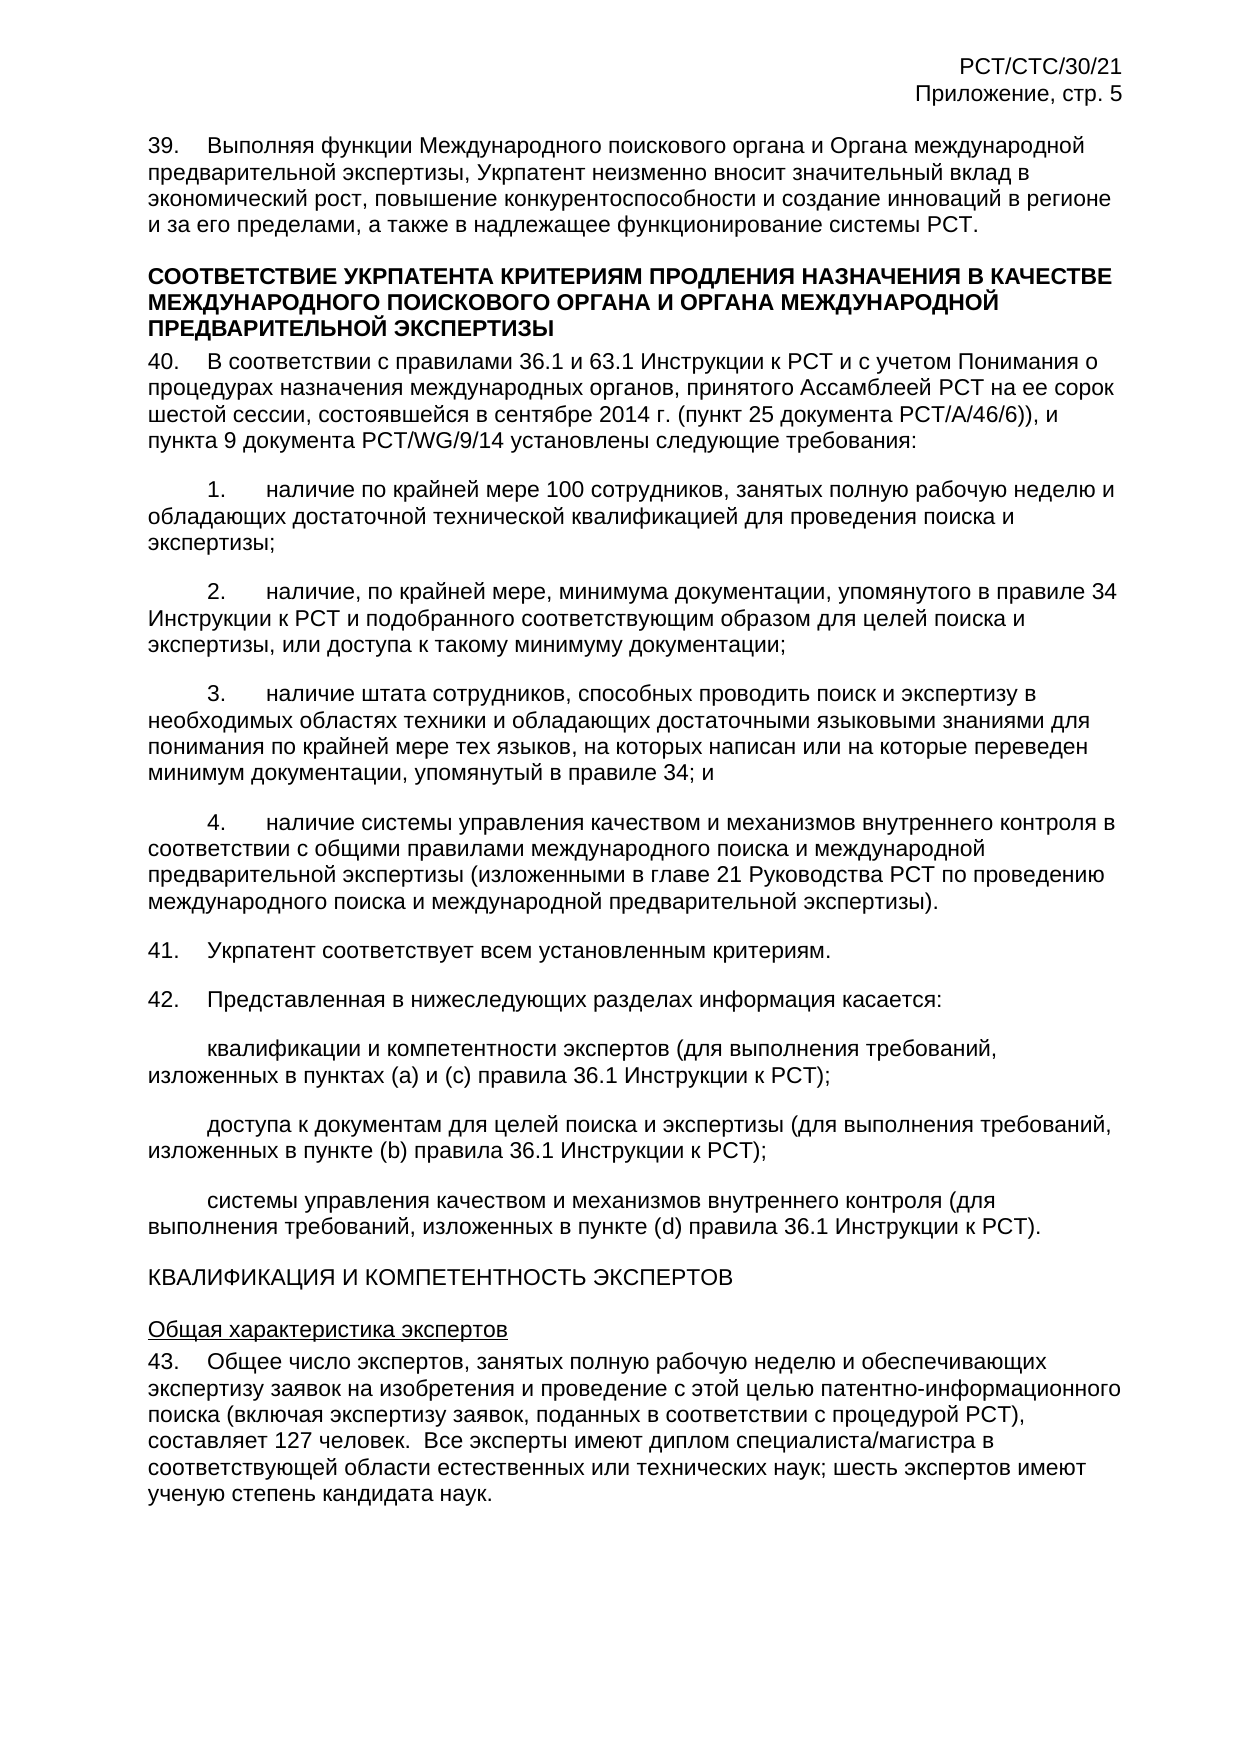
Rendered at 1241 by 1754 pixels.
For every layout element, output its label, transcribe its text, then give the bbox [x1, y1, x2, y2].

list 2. наличие, по крайней мере, минимума документации, упомянутого в правиле 34 Инструкции к PCT и подобранного соответствующим образом для целей поиска и экспертизы, или доступа к такому минимуму документации; [148, 578, 1122, 657]
text Укрпатент соответствует всем установленным критериям. [148, 937, 1122, 963]
text Общее число экспертов, занятых полную рабочую неделю и обеспечивающих экспертизу заявок на изобретения и проведение с этой целью патентно-информационного поиска (включая экспертизу заявок, поданных в соответствии с процедурой PCT), составляет 127 человек. Все эксперты имеют диплом специалиста/магистра в соответствующей области естественных или технических наук; шесть экспертов имеют ученую степень кандидата наук. [148, 1348, 1122, 1506]
text Выполняя функции Международного поискового органа и Органа международной предварительной экспертизы, Укрпатент неизменно вносит значительный вклад в экономический рост, повышение конкурентоспособности и создание инноваций в регионе и за его пределами, а также в надлежащее функционирование системы РСТ. [148, 132, 1122, 238]
text В соответствии с правилами 36.1 и 63.1 Инструкции к PCT и с учетом Понимания о процедурах назначения международных органов, принятого Ассамблеей PCT на ее сорок шестой сессии, состоявшейся в сентябре 2014 г. (пункт 25 документа PCT/A/46/6)), и пункта 9 документа PCT/WG/9/14 установлены следующие требования: [148, 348, 1122, 453]
subtitle соответствие укрпатента критериям продления назначения В КАЧЕСТВЕ международнОГО поисковОГО органА и органА международной предварительной экспертизы [148, 263, 1122, 342]
list 4. наличие системы управления качеством и механизмов внутреннего контроля в соответствии с общими правилами международного поиска и международной предварительной экспертизы (изложенными в главе 21 Руководства PCT по проведению международного поиска и международной предварительной экспертизы). [148, 808, 1122, 914]
list 3. наличие штата сотрудников, способных проводить поиск и экспертизу в необходимых областях техники и обладающих достаточными языковыми знаниями для понимания по крайней мере тех языков, на которых написан или на которые переведен минимум документации, упомянутый в правиле 34; и [148, 680, 1122, 786]
text Представленная в нижеследующих разделах информация касается: [148, 986, 1122, 1012]
list системы управления качеством и механизмов внутреннего контроля (для выполнения требований, изложенных в пункте (d) правила 36.1 Инструкции к PCT). [148, 1187, 1122, 1239]
list 1. наличие по крайней мере 100 сотрудников, занятых полную рабочую неделю и обладающих достаточной технической квалификацией для проведения поиска и экспертизы; [148, 476, 1122, 555]
list доступа к документам для целей поиска и экспертизы (для выполнения требований, изложенных в пункте (b) правила 36.1 Инструкции к PCT); [148, 1111, 1122, 1164]
subtitle Общая характеристика экспертов [148, 1316, 1122, 1342]
subtitle квалификация и компетентность экспертов [148, 1264, 1122, 1291]
list квалификации и компетентности экспертов (для выполнения требований, изложенных в пунктах (a) и (c) правила 36.1 Инструкции к PCT); [148, 1035, 1122, 1088]
